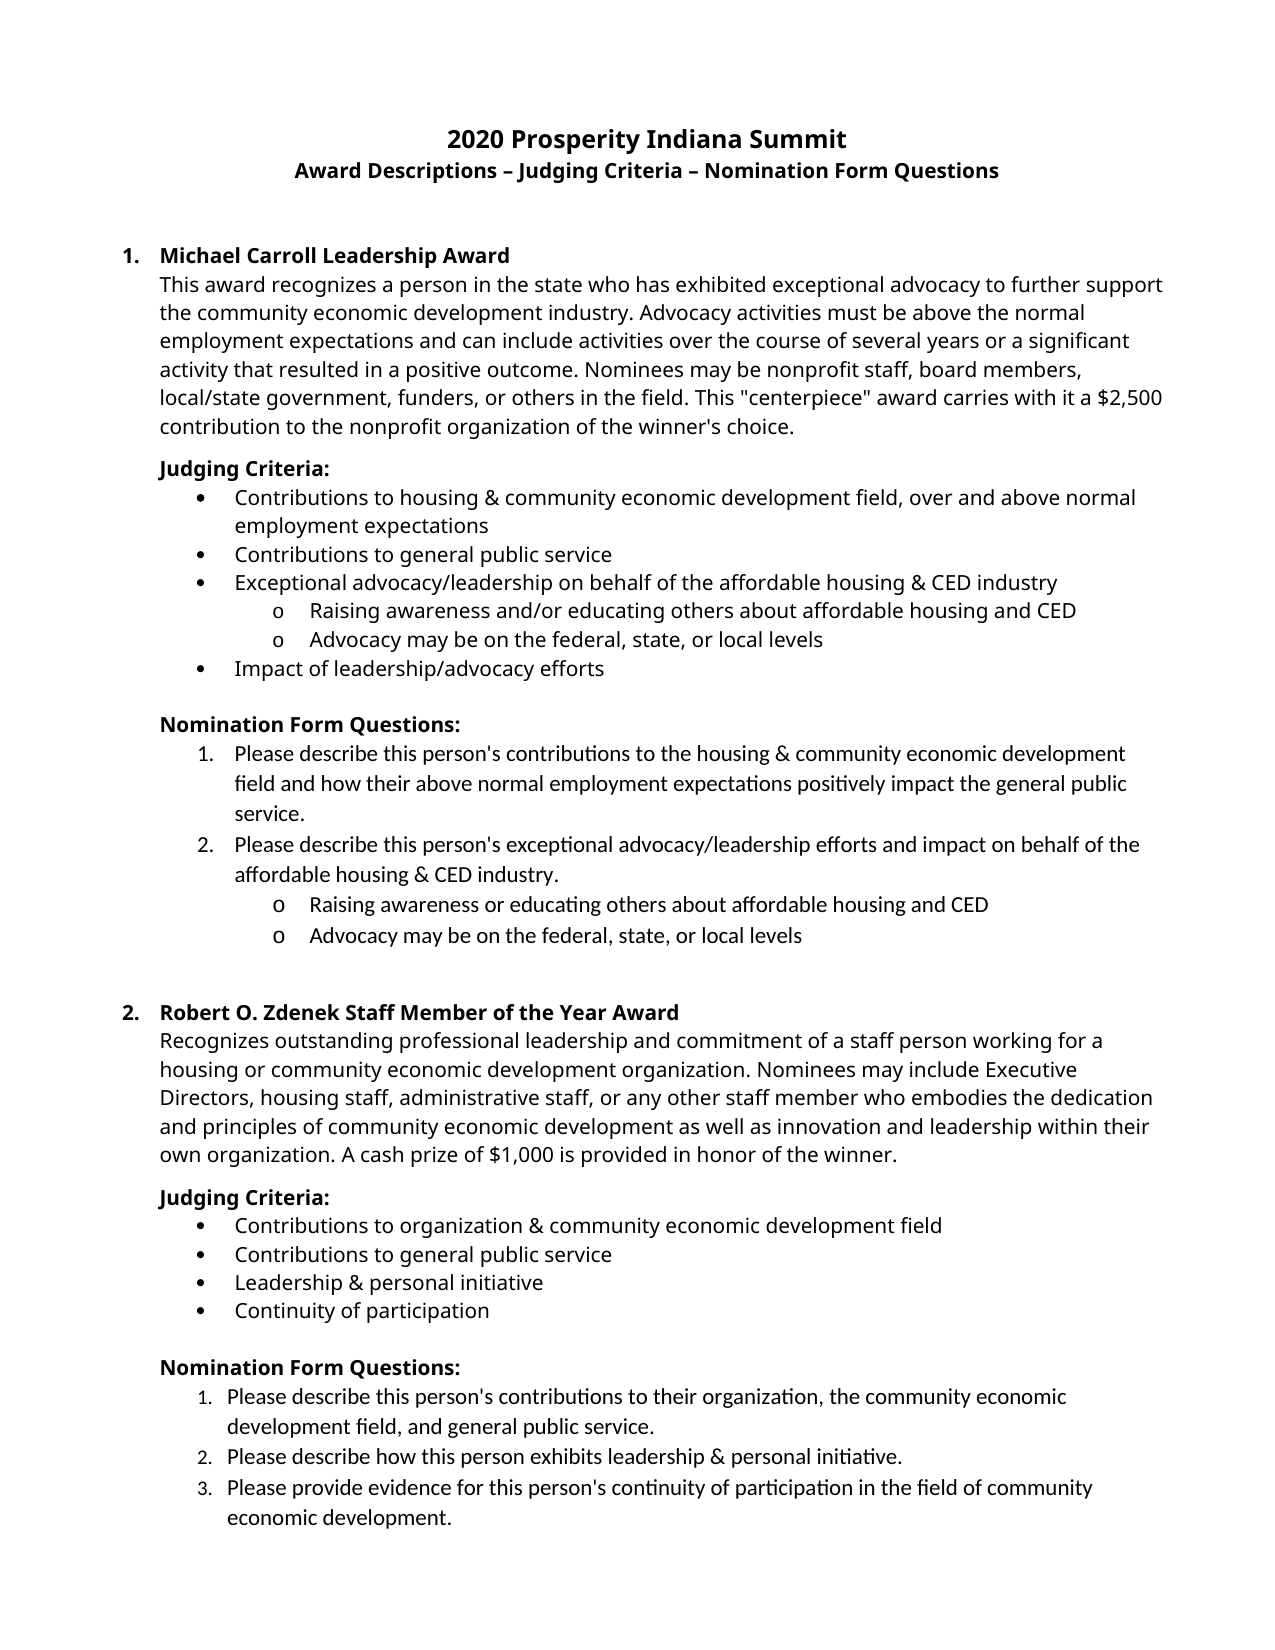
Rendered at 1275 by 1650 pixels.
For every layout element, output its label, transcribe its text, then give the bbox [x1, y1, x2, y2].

list Raising awareness and/or educating others about affordable housing and CED [272, 597, 1172, 625]
list Raising awareness or educating others about affordable housing and CED [272, 890, 1172, 919]
list Please describe how this person exhibits leadership & personal initiative. [197, 1442, 1172, 1470]
text 2020 Prosperity Indiana Summit [122, 122, 1172, 156]
list Contributions to general public service [197, 1240, 1172, 1268]
list Please provide evidence for this person's continuity of participation in the field of community economic development. [197, 1473, 1172, 1531]
list Please describe this person's contributions to their organization, the community economic development field, and general public service. [197, 1382, 1172, 1440]
list Continuity of participation [197, 1297, 1172, 1325]
text Award Descriptions – Judging Criteria – Nomination Form Questions [122, 156, 1172, 184]
list Please describe this person's exceptional advocacy/leadership efforts and impact on behalf of the affordable housing & CED industry. [197, 830, 1172, 888]
list Contributions to housing & community economic development field, over and above normal employment expectations [197, 483, 1172, 540]
list Contributions to general public service [197, 540, 1172, 568]
list Michael Carroll Leadership Award [122, 241, 1172, 270]
text Judging Criteria: [159, 1183, 1172, 1211]
list Advocacy may be on the federal, state, or local levels [272, 922, 1172, 951]
text This award recognizes a person in the state who has exhibited exceptional advocacy to further support the community economic development industry. Advocacy activities must be above the normal employment expectations and can include activities over the course of several years or a significant activity that resulted in a positive outcome. Nominees may be nonprofit staff, board members, local/state government, funders, or others in the field. This "centerpiece" award carries with it a $2,500 contribution to the nonprofit organization of the winner's choice. [159, 270, 1172, 440]
list Please describe this person's contributions to the housing & community economic development field and how their above normal employment expectations positively impact the general public service. [197, 739, 1172, 827]
text Nomination Form Questions: [159, 711, 1172, 739]
list Robert O. Zdenek Staff Member of the Year Award [122, 998, 1172, 1027]
list Exceptional advocacy/leadership on behalf of the affordable housing & CED industry [197, 568, 1172, 597]
list Leadership & personal initiative [197, 1268, 1172, 1297]
text Judging Criteria: [159, 454, 1172, 483]
text Recognizes outstanding professional leadership and commitment of a staff person working for a housing or community economic development organization. Nominees may include Executive Directors, housing staff, administrative staff, or any other staff member who embodies the dedication and principles of community economic development as well as innovation and leadership within their own organization. A cash prize of $1,000 is provided in honor of the winner. [159, 1027, 1172, 1169]
list Impact of leadership/advocacy efforts [197, 654, 1172, 682]
list Contributions to organization & community economic development field [197, 1211, 1172, 1240]
text Nomination Form Questions: [122, 1353, 1172, 1382]
list Advocacy may be on the federal, state, or local levels [272, 625, 1172, 654]
